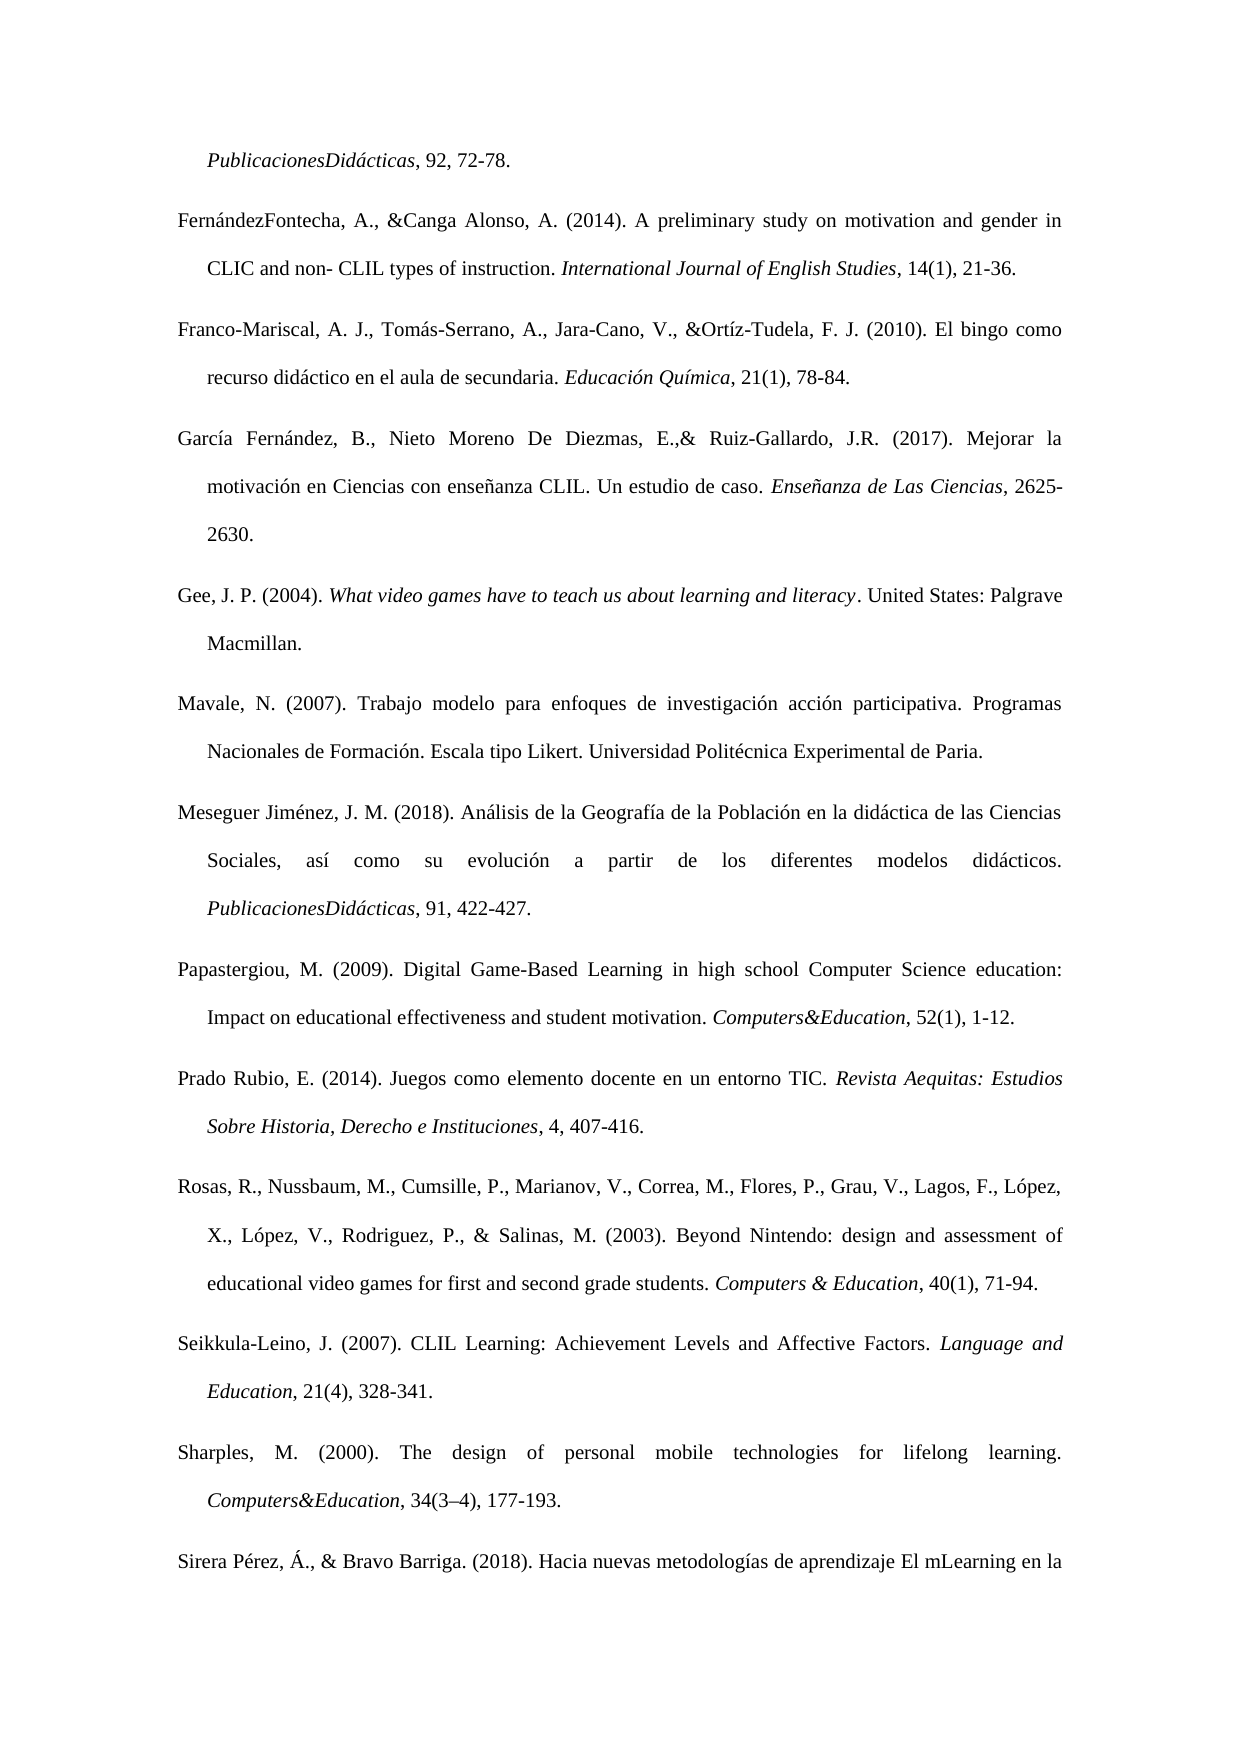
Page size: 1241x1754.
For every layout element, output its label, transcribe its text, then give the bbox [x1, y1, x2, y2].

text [177, 148, 1063, 172]
text Papastergiou, M. (2009). Digital Game-Based Learning in high school Computer Science education: Impact on educational effectiveness and student motivation. Computers&Education, 52(1), 1-12. [177, 957, 1063, 1029]
text García Fernández, B., Nieto Moreno De Diezmas, E.,& Ruiz-Gallardo, J.R. (2017). Mejorar la motivación en Ciencias con enseñanza CLIL. Un estudio de caso. Enseñanza de Las Ciencias, 2625-2630. [177, 426, 1063, 546]
text Sharples, M. (2000). The design of personal mobile technologies for lifelong learning. Computers&Education, 34(3–4), 177-193. [177, 1440, 1063, 1512]
text Rosas, R., Nussbaum, M., Cumsille, P., Marianov, V., Correa, M., Flores, P., Grau, V., Lagos, F., López, X., López, V., Rodriguez, P., & Salinas, M. (2003). Beyond Nintendo: design and assessment of educational video games for first and second grade students. Computers & Education, 40(1), 71-94. [177, 1174, 1063, 1295]
text Prado Rubio, E. (2014). Juegos como elemento docente en un entorno TIC. Revista Aequitas: Estudios Sobre Historia, Derecho e Instituciones, 4, 407-416. [177, 1066, 1063, 1138]
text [177, 1549, 1063, 1573]
text Gee, J. P. (2004). What video games have to teach us about learning and literacy. United States: Palgrave Macmillan. [177, 583, 1063, 655]
text FernándezFontecha, A., &Canga Alonso, A. (2014). A preliminary study on motivation and gender in CLIC and non- CLIL types of instruction. International Journal of English Studies, 14(1), 21-36. [177, 208, 1063, 280]
text Meseguer Jiménez, J. M. (2018). Análisis de la Geografía de la Población en la didáctica de las Ciencias Sociales, así como su evolución a partir de los diferentes modelos didácticos. PublicacionesDidácticas, 91, 422-427. [177, 800, 1063, 920]
text Franco-Mariscal, A. J., Tomás-Serrano, A., Jara-Cano, V., &Ortíz-Tudela, F. J. (2010). El bingo como recurso didáctico en el aula de secundaria. Educación Química, 21(1), 78-84. [177, 317, 1063, 389]
text Mavale, N. (2007). Trabajo modelo para enfoques de investigación acción participativa. Programas Nacionales de Formación. Escala tipo Likert. Universidad Politécnica Experimental de Paria. [177, 691, 1063, 763]
text Seikkula-Leino, J. (2007). CLIL Learning: Achievement Levels and Affective Factors. Language and Education, 21(4), 328-341. [177, 1331, 1063, 1403]
